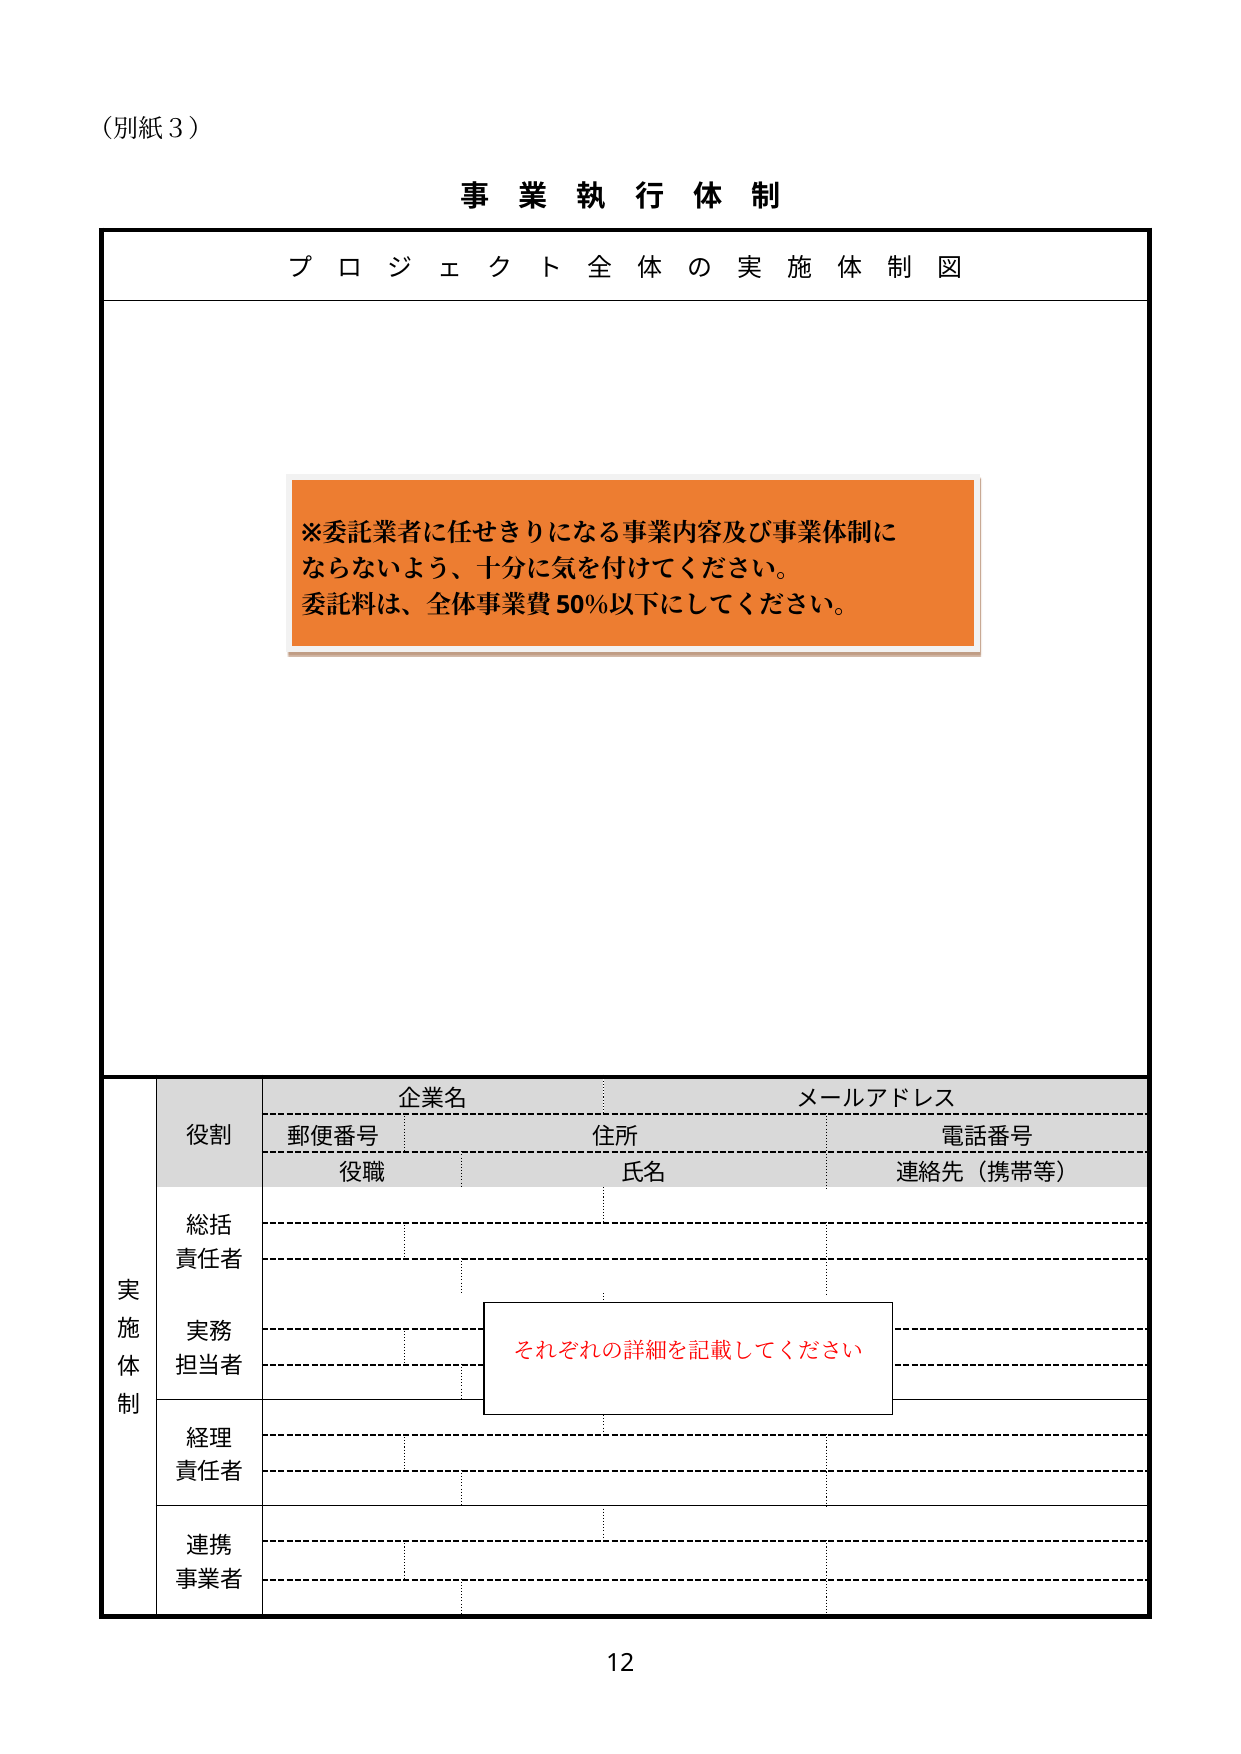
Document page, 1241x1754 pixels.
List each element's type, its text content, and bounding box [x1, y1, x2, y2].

table_cell [104, 301, 1147, 1074]
table_cell 総括 責任者 [157, 1188, 262, 1293]
table_cell [604, 1188, 1147, 1222]
table_cell [263, 1506, 603, 1540]
table_cell [461, 1579, 826, 1614]
table_cell [826, 1540, 1147, 1578]
table_cell 連絡先（携帯等） [826, 1151, 1147, 1187]
table_cell [263, 1188, 603, 1222]
table_cell [263, 1540, 404, 1578]
table_cell [604, 1294, 1147, 1328]
table_cell [404, 1328, 483, 1363]
table_cell [461, 1364, 483, 1399]
table_cell 電話番号 [826, 1113, 1147, 1151]
table_cell [826, 1222, 1147, 1257]
table_cell 企業名 [263, 1079, 603, 1113]
table_cell [404, 1540, 826, 1578]
table_cell 実施体制 [104, 1079, 156, 1614]
table_cell 氏名 [461, 1151, 826, 1187]
table_cell [263, 1364, 461, 1399]
table_cell 役割 [157, 1079, 262, 1187]
table_cell [461, 1258, 826, 1293]
table_cell [263, 1434, 404, 1470]
table_cell 実務 担当者 [157, 1294, 262, 1399]
table_cell メールアドレス [604, 1079, 1147, 1113]
table_cell [826, 1258, 1147, 1293]
table_cell [404, 1434, 826, 1470]
table_cell [263, 1470, 461, 1505]
table_cell 住所 [404, 1113, 826, 1151]
table_cell [826, 1579, 1147, 1614]
table_cell 郵便番号 [263, 1113, 404, 1151]
table_cell 経理 責任者 [157, 1400, 262, 1505]
table_cell [263, 1400, 603, 1434]
text 事 業 執 行 体 制 [89, 160, 1152, 227]
table_cell [263, 1328, 404, 1363]
text （別紙３） [89, 93, 1152, 160]
table_cell [263, 1258, 461, 1293]
table_cell [893, 1364, 1147, 1399]
table_cell [263, 1294, 603, 1328]
table_cell [263, 1579, 461, 1614]
table_cell 連携 事業者 [157, 1506, 262, 1614]
table_cell [604, 1506, 1147, 1540]
table_cell [826, 1470, 1147, 1505]
table_header プ ロ ジ ェ ク ト 全 体 の 実 施 体 制 図 [104, 232, 1147, 299]
table_cell [604, 1400, 1147, 1434]
table_cell [893, 1328, 1147, 1363]
table_cell [461, 1470, 826, 1505]
table_cell [263, 1222, 404, 1257]
table_cell [826, 1434, 1147, 1470]
table_cell 役職 [263, 1151, 461, 1187]
table_cell [404, 1222, 826, 1257]
